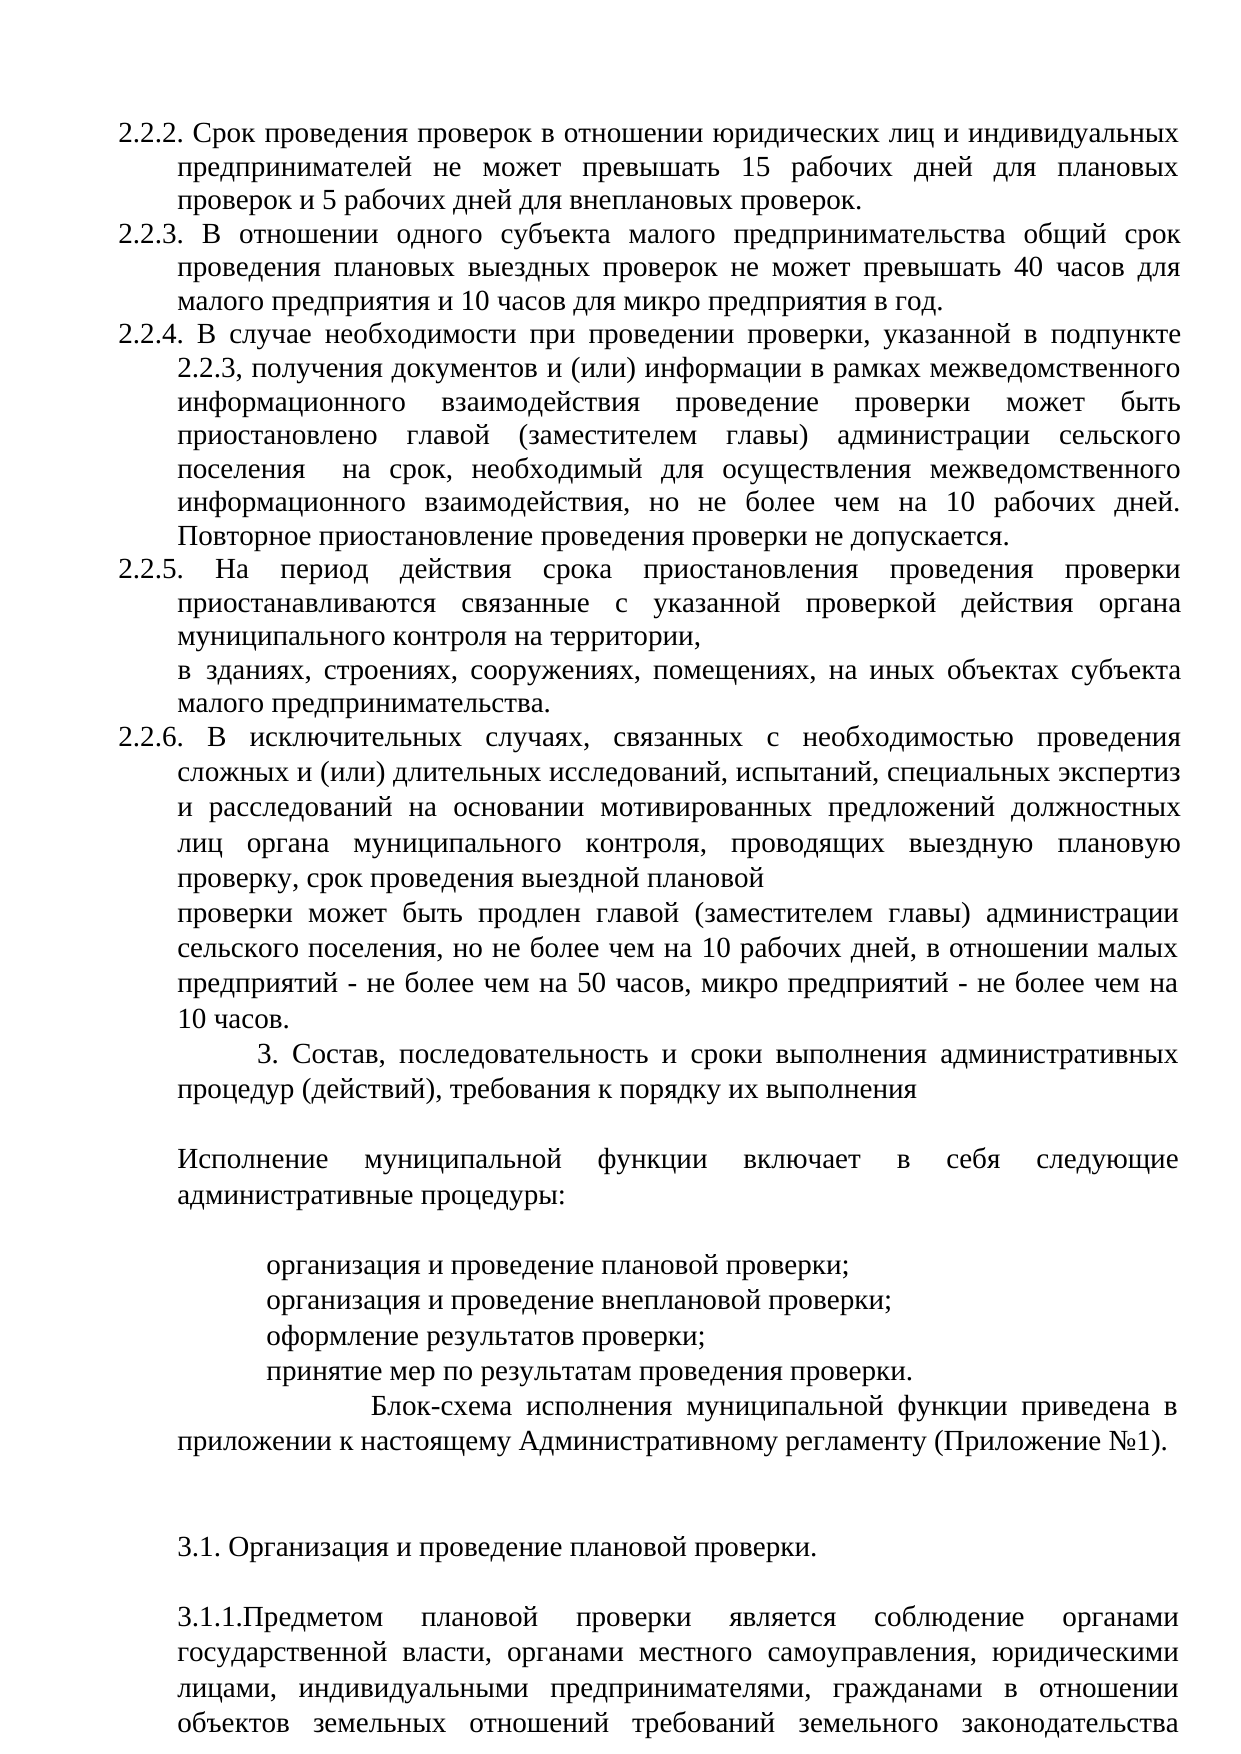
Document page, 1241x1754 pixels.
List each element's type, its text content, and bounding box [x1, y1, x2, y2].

list зданиях, строениях, сооружениях, помещениях, на иных объектах субъекта малого предпринимательства. [177, 652, 1182, 719]
text  оформление результатов проверки; [177, 1318, 1180, 1351]
text проверки может быть продлен главой (заместителем главы) администрации сельского поселения, но не более чем на 10 рабочих дней, в отношении малых предприятий - не более чем на 50 часов, микро предприятий - не более чем на 10 часов. [177, 895, 1180, 1034]
text 2.2.6. В исключительных случаях, связанных с необходимостью проведения сложных и (или) длительных исследований, испытаний, специальных экспертиз и расследований на основании мотивированных предложений должностных лиц органа муниципального контроля, проводящих выездную плановую проверку, срок проведения выездной плановой [118, 719, 1182, 893]
text 3. Состав, последовательность и сроки выполнения административных процедур (действий), требования к порядку их выполнения [177, 1036, 1180, 1105]
text 2.2.4. В случае необходимости при проведении проверки, указанной в подпункте 2.2.3, получения документов и (или) информации в рамках межведомственного информационного взаимодействия проведение проверки может быть приостановлено главой (заместителем главы) администрации сельского поселения на срок, необходимый для осуществления межведомственного информационного взаимодействия, но не более чем на 10 рабочих дней. Повторное приостановление проведения проверки не допускается. [118, 317, 1182, 551]
text  организация и проведение внеплановой проверки; [177, 1282, 1180, 1316]
text 2.2.2. Срок проведения проверок в отношении юридических лиц и индивидуальных предпринимателей не может превышать 15 рабочих дней для плановых проверок и 5 рабочих дней для внеплановых проверок. [118, 115, 1180, 216]
text 3.1. Организация и проведение плановой проверки. [177, 1529, 1180, 1562]
text  принятие мер по результатам проведения проверки. [177, 1353, 1180, 1386]
text Блок-схема исполнения муниципальной функции приведена в приложении к настоящему Административному регламенту (Приложение №1). [177, 1388, 1180, 1457]
text 2.2.5. На период действия срока приостановления проведения проверки приостанавливаются связанные с указанной проверкой действия органа муниципального контроля на территории, [118, 551, 1182, 652]
text 2.2.3. В отношении одного субъекта малого предпринимательства общий срок проведения плановых выездных проверок не может превышать 40 часов для малого предприятия и 10 часов для микро предприятия в год. [118, 216, 1182, 317]
text  организация и проведение плановой проверки; [177, 1247, 1180, 1281]
text Исполнение муниципальной функции включает в себя следующие административные процедуры: [177, 1142, 1180, 1210]
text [177, 1599, 1180, 1738]
